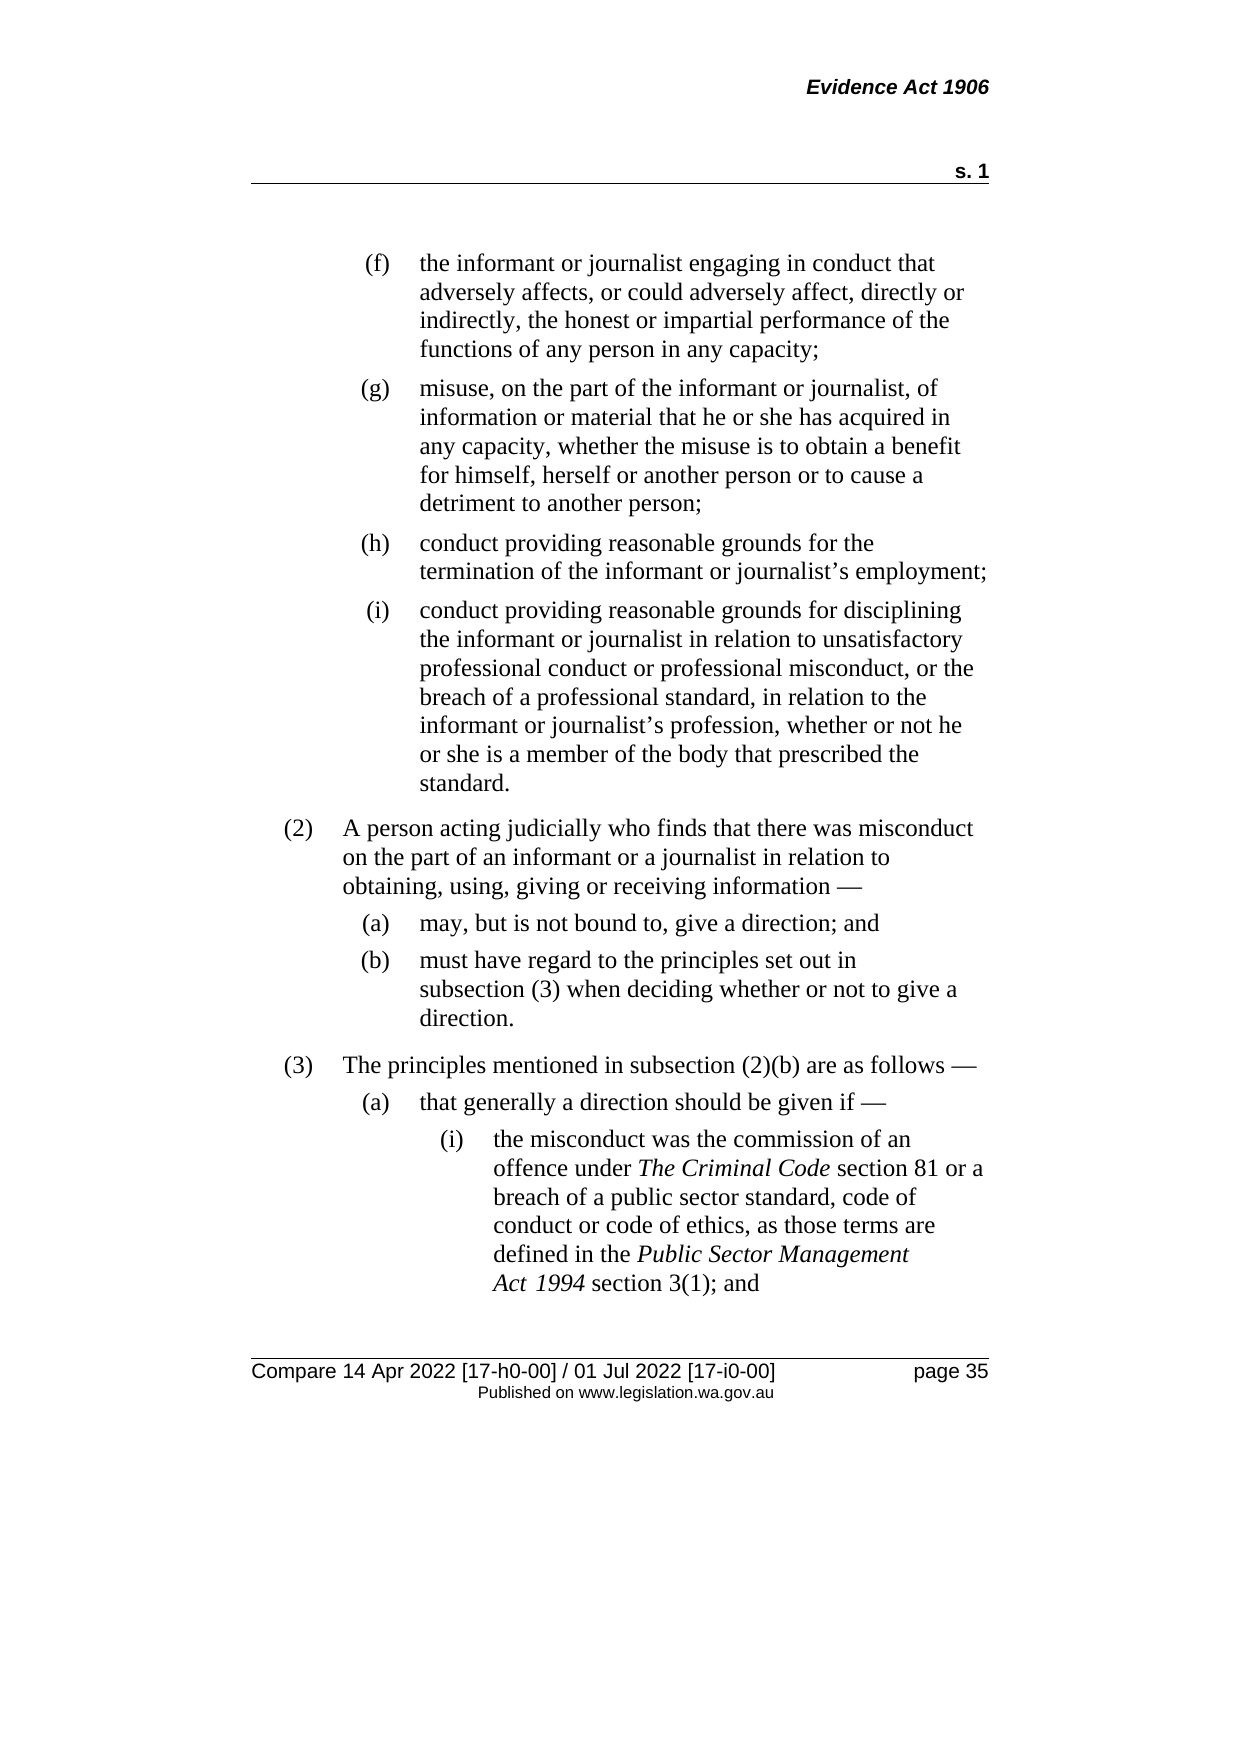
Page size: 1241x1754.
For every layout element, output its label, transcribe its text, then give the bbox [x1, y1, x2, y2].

text (i) conduct providing reasonable grounds for disciplining the informant or journalist in relation to unsatisfactory professional conduct or professional misconduct, or the breach of a professional standard, in relation to the informant or journalist’s profession, whether or not he or she is a member of the body that prescribed the standard. [251, 596, 989, 797]
text (a) may, but is not bound to, give a direction; and [251, 908, 989, 937]
text (b) must have regard to the principles set out in subsection (3) when deciding whether or not to give a direction. [251, 945, 989, 1031]
text (i) the misconduct was the commission of an offence under The Criminal Code section 81 or a breach of a public sector standard, code of conduct or code of ethics, as those terms are defined in the Public Sector Management Act 1994 section 3(1); and [251, 1124, 989, 1297]
text (g) misuse, on the part of the informant or journalist, of information or material that he or she has acquired in any capacity, whether the misuse is to obtain a benefit for himself, herself or another person or to cause a detriment to another person; [251, 373, 989, 517]
text (h) conduct providing reasonable grounds for the termination of the informant or journalist’s employment; [251, 528, 989, 585]
text (f) the informant or journalist engaging in conduct that adversely affects, or could adversely affect, directly or indirectly, the honest or impartial performance of the functions of any person in any capacity; [251, 248, 989, 363]
text (a) that generally a direction should be given if — [251, 1087, 989, 1116]
text (2) A person acting judicially who finds that there was misconduct on the part of an informant or a journalist in relation to obtaining, using, giving or receiving information — [251, 813, 989, 900]
text (3) The principles mentioned in subsection (2)(b) are as follows — [251, 1050, 989, 1079]
